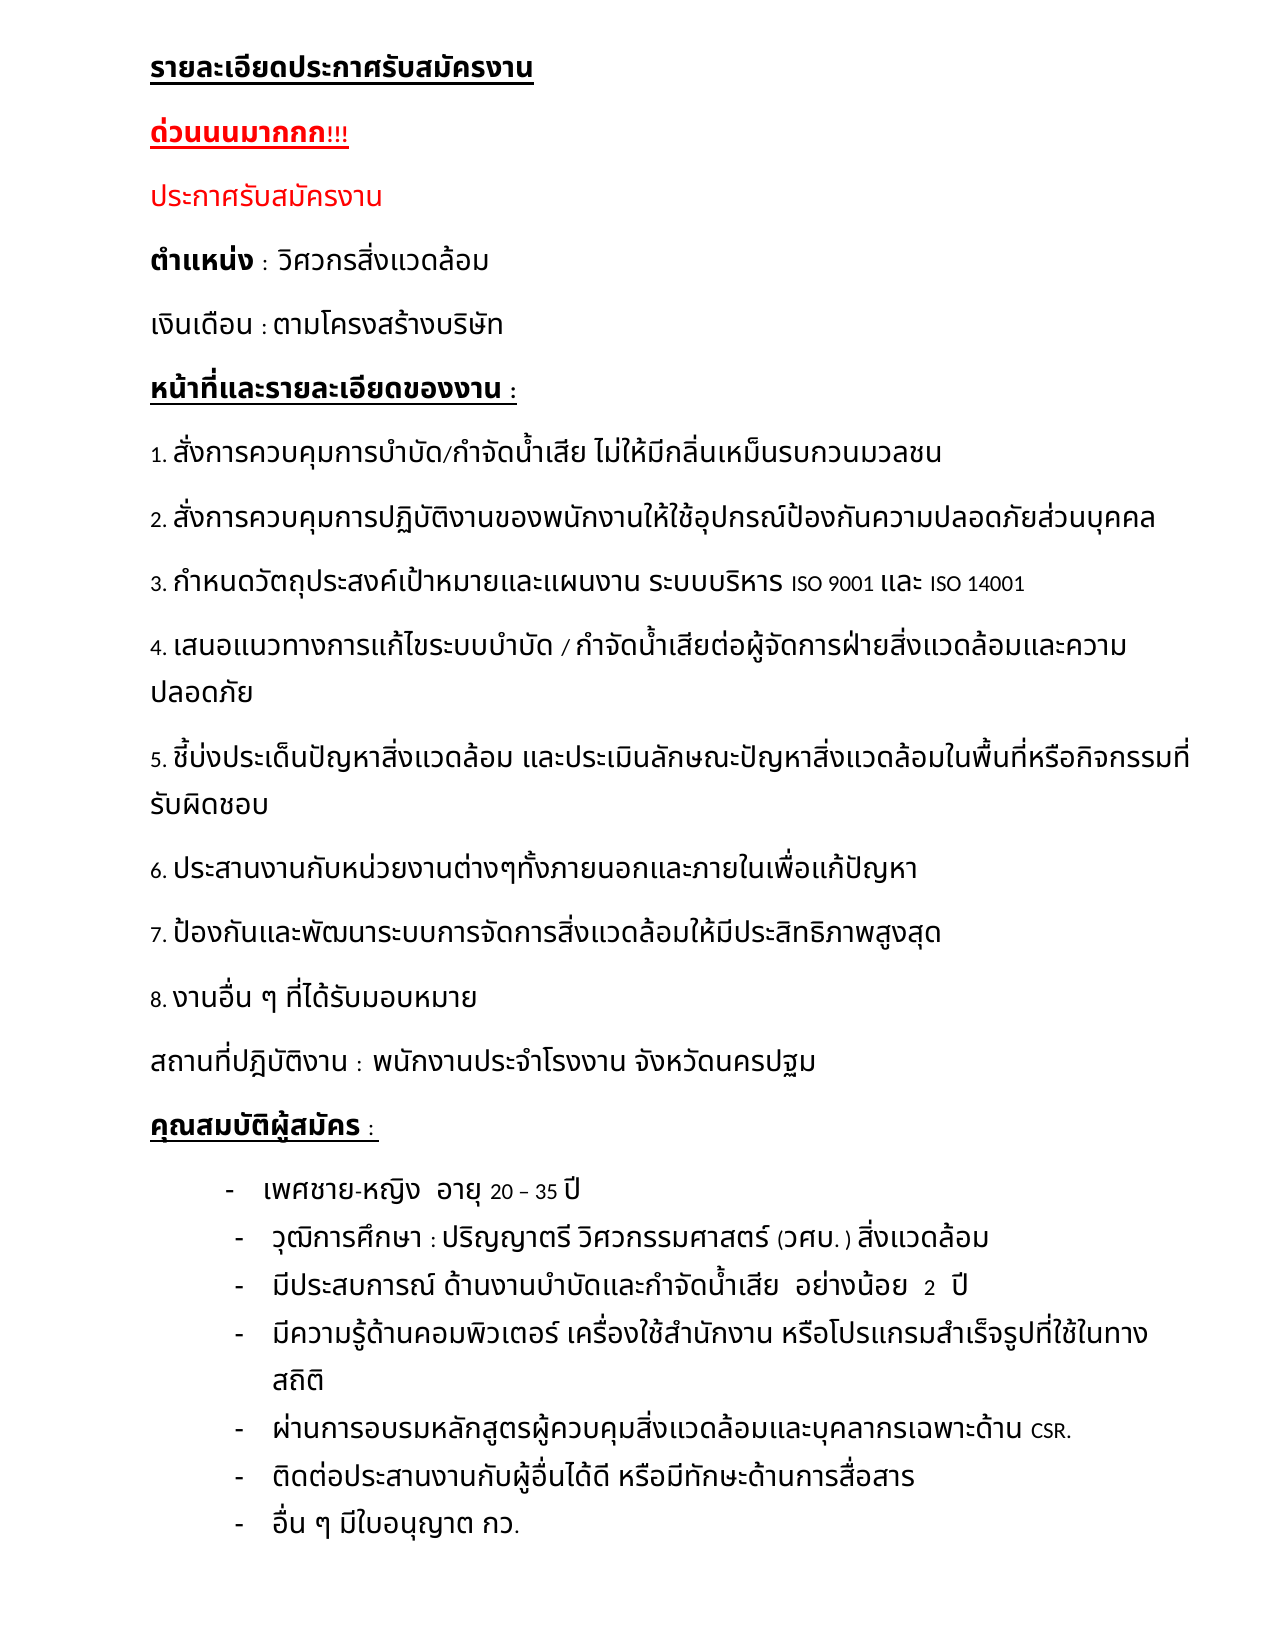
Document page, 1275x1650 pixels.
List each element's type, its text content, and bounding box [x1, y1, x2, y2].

list มีประสบการณ์ ด้านงานบำบัดและกำจัดน้ำเสีย อย่างน้อย 2 ปี [234, 1264, 1191, 1308]
text 5. ชี้บ่งประเด็นปัญหาสิ่งแวดล้อม และประเมินลักษณะปัญหาสิ่งแวดล้อมในพื้นที่หรือกิจกรรมที่รับผิดชอบ [150, 736, 1191, 828]
text เงินเดือน : ตามโครงสร้างบริษัท [150, 303, 1191, 348]
list ผ่านการอบรมหลักสูตรผู้ควบคุมสิ่งแวดล้อมและบุคลากรเฉพาะด้าน CSR. [234, 1407, 1191, 1451]
text ตำแหน่ง : วิศวกรสิ่งแวดล้อม [150, 239, 1191, 283]
list วุฒิการศึกษา : ปริญญาตรี วิศวกรรมศาสตร์ (วศบ. ) สิ่งแวดล้อม [234, 1216, 1191, 1261]
text คุณสมบัติผู้สมัคร : [150, 1104, 1191, 1148]
text 3. กำหนดวัตถุประสงค์เป้าหมายและแผนงาน ระบบบริหาร ISO 9001 และ ISO 14001 [150, 560, 1191, 604]
text ด่วนนนมากกก!!! [150, 111, 1191, 155]
text 1. สั่งการควบคุมการบำบัด/กำจัดน้ำเสีย ไม่ให้มีกลิ่นเหม็นรบกวนมวลชน [150, 432, 1191, 476]
text 8. งานอื่น ๆ ที่ได้รับมอบหมาย [150, 976, 1191, 1020]
text 6. ประสานงานกับหน่วยงานต่างๆทั้งภายนอกและภายในเพื่อแก้ปัญหา [150, 848, 1191, 892]
text สถานที่ปฎิบัติงาน : พนักงานประจำโรงงาน จังหวัดนครปฐม [150, 1040, 1191, 1084]
text 4. เสนอแนวทางการแก้ไขระบบบำบัด / กำจัดน้ำเสียต่อผู้จัดการฝ่ายสิ่งแวดล้อมและความปลอดภัย [150, 624, 1191, 716]
text 7. ป้องกันและพัฒนาระบบการจัดการสิ่งแวดล้อมให้มีประสิทธิภาพสูงสุด [150, 912, 1191, 956]
list ติดต่อประสานงานกับผู้อื่นได้ดี หรือมีทักษะด้านการสื่อสาร [234, 1455, 1191, 1499]
text 2. สั่งการควบคุมการปฏิบัติงานของพนักงานให้ใช้อุปกรณ์ป้องกันความปลอดภัยส่วนบุคคล [150, 496, 1191, 540]
text รายละเอียดประกาศรับสมัครงาน [150, 47, 1191, 91]
list มีความรู้ด้านคอมพิวเตอร์ เครื่องใช้สำนักงาน หรือโปรแกรมสำเร็จรูปที่ใช้ในทางสถิติ [234, 1312, 1191, 1404]
list เพศชาย-หญิง อายุ 20 – 35 ปี [225, 1168, 1191, 1213]
text หน้าที่และรายละเอียดของงาน : [150, 368, 1191, 412]
text ประกาศรับสมัครงาน [150, 175, 1191, 219]
list อื่น ๆ มีใบอนุญาต กว. [234, 1503, 1191, 1547]
